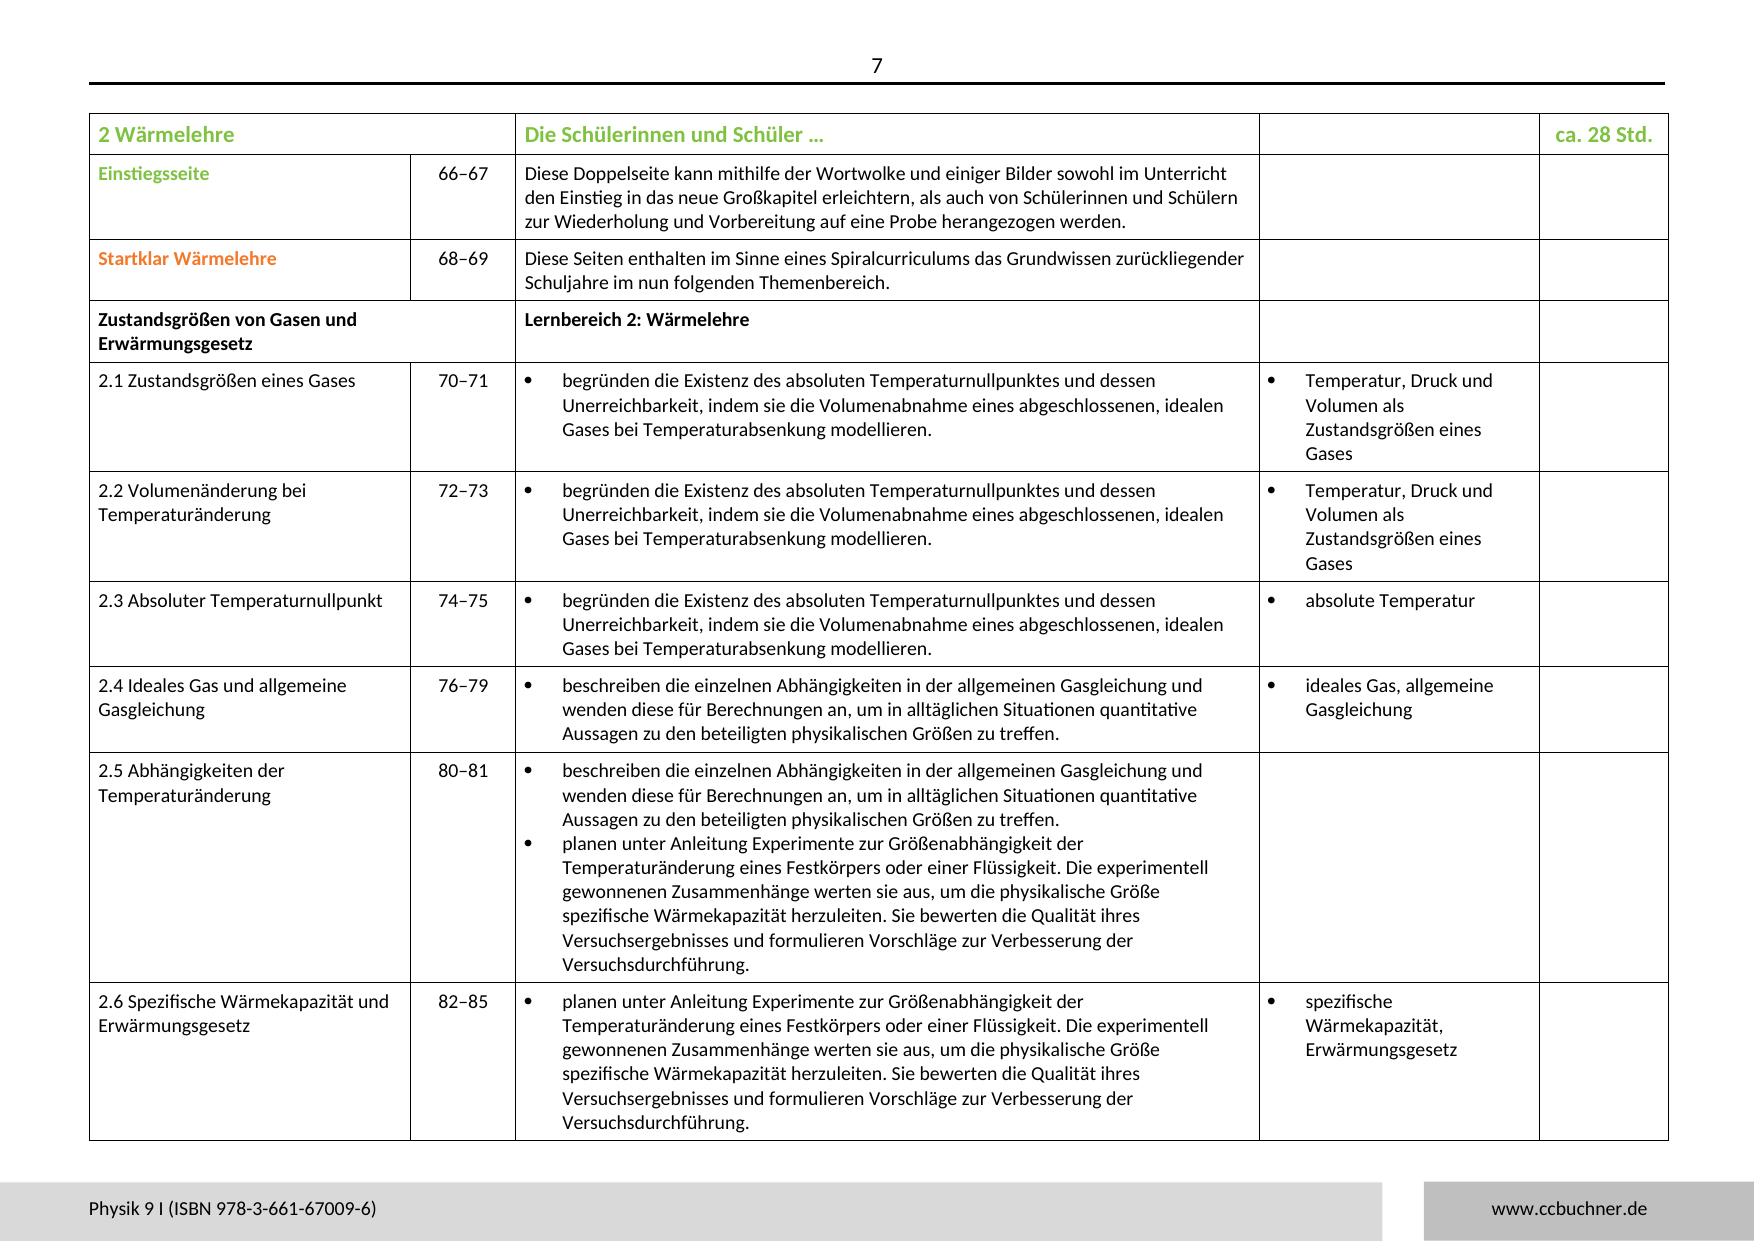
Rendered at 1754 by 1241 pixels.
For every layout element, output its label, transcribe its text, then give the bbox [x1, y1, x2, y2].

table_cell begründen die Existenz des absoluten Temperaturnullpunktes und dessen Unerreichbarkeit, indem sie die Volumenabnahme eines abgeschlossenen, idealen Gases bei Temperaturabsenkung modellieren. [516, 472, 1259, 581]
table_cell 82–85 [411, 983, 515, 1140]
table_cell ideales Gas, allgemeine Gasgleichung [1260, 667, 1539, 752]
table_cell Temperatur, Druck und Volumen als Zustandsgrößen eines Gases [1260, 363, 1539, 471]
table_cell Lernbereich 2: Wärmelehre [516, 301, 1259, 362]
table_cell 76–79 [411, 667, 515, 752]
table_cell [516, 983, 1259, 1140]
table_cell absolute Temperatur [1260, 582, 1539, 666]
table_cell Startklar Wärmelehre [90, 240, 410, 300]
table_cell 2.1 Zustandsgrößen eines Gases [90, 363, 410, 471]
table_cell 72–73 [411, 472, 515, 581]
table_cell begründen die Existenz des absoluten Temperaturnullpunktes und dessen Unerreichbarkeit, indem sie die Volumenabnahme eines abgeschlossenen, idealen Gases bei Temperaturabsenkung modellieren. [516, 363, 1259, 471]
table_cell 2.3 Absoluter Temperaturnullpunkt [90, 582, 410, 666]
table_cell 70–71 [411, 363, 515, 471]
table_header Die Schülerinnen und Schüler … [516, 114, 1259, 154]
table_cell 66–67 [411, 155, 515, 239]
table_cell begründen die Existenz des absoluten Temperaturnullpunktes und dessen Unerreichbarkeit, indem sie die Volumenabnahme eines abgeschlossenen, idealen Gases bei Temperaturabsenkung modellieren. [516, 582, 1259, 666]
table_header [1260, 114, 1539, 154]
table_cell 74–75 [411, 582, 515, 666]
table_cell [90, 983, 410, 1140]
table_cell 2.5 Abhängigkeiten der Temperaturänderung [90, 753, 410, 982]
table_header ca. 28 Std. [1540, 114, 1668, 154]
table_cell beschreiben die einzelnen Abhängigkeiten in der allgemeinen Gasgleichung und wenden diese für Berechnungen an, um in alltäglichen Situationen quantitative Aussagen zu den beteiligten physikalischen Größen zu treffen. planen unter Anleitung Experimente zur Größenabhängigkeit der Temperaturänderung eines Festkörpers oder einer Flüssigkeit. Die experimentell gewonnenen Zusammenhänge werten sie aus, um die physikalische Größe spezifische Wärmekapazität herzuleiten. Sie bewerten die Qualität ihres Versuchsergebnisses und formulieren Vorschläge zur Verbesserung der Versuchsdurchführung. [516, 753, 1259, 982]
table_cell 2.2 Volumenänderung bei Temperaturänderung [90, 472, 410, 581]
table_cell Einstiegsseite [90, 155, 410, 239]
table_cell Zustandsgrößen von Gasen und Erwärmungsgesetz [90, 301, 515, 362]
table_cell [1540, 667, 1668, 752]
table_cell [1540, 983, 1668, 1140]
table_cell Temperatur, Druck und Volumen als Zustandsgrößen eines Gases [1260, 472, 1539, 581]
table_cell 80–81 [411, 753, 515, 982]
table_header 2 Wärmelehre [90, 114, 515, 154]
table_cell beschreiben die einzelnen Abhängigkeiten in der allgemeinen Gasgleichung und wenden diese für Berechnungen an, um in alltäglichen Situationen quantitative Aussagen zu den beteiligten physikalischen Größen zu treffen. [516, 667, 1259, 752]
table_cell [1260, 983, 1539, 1140]
table_cell [1260, 155, 1539, 239]
table_cell [1540, 582, 1668, 666]
table_cell [1260, 301, 1539, 362]
table_cell [1260, 240, 1539, 300]
table_cell [1540, 472, 1668, 581]
table_cell [1540, 240, 1668, 300]
table_cell Diese Seiten enthalten im Sinne eines Spiralcurriculums das Grundwissen zurückliegender Schuljahre im nun folgenden Themenbereich. [516, 240, 1259, 300]
table_cell [1540, 301, 1668, 362]
table_cell [1540, 363, 1668, 471]
table_cell Diese Doppelseite kann mithilfe der Wortwolke und einiger Bilder sowohl im Unterricht den Einstieg in das neue Großkapitel erleichtern, als auch von Schülerinnen und Schülern zur Wiederholung und Vorbereitung auf eine Probe herangezogen werden. [516, 155, 1259, 239]
table_cell [1540, 155, 1668, 239]
table_cell 2.4 Ideales Gas und allgemeine Gasgleichung [90, 667, 410, 752]
table_cell [1540, 753, 1668, 982]
table_cell 68–69 [411, 240, 515, 300]
table_cell [1260, 753, 1539, 982]
